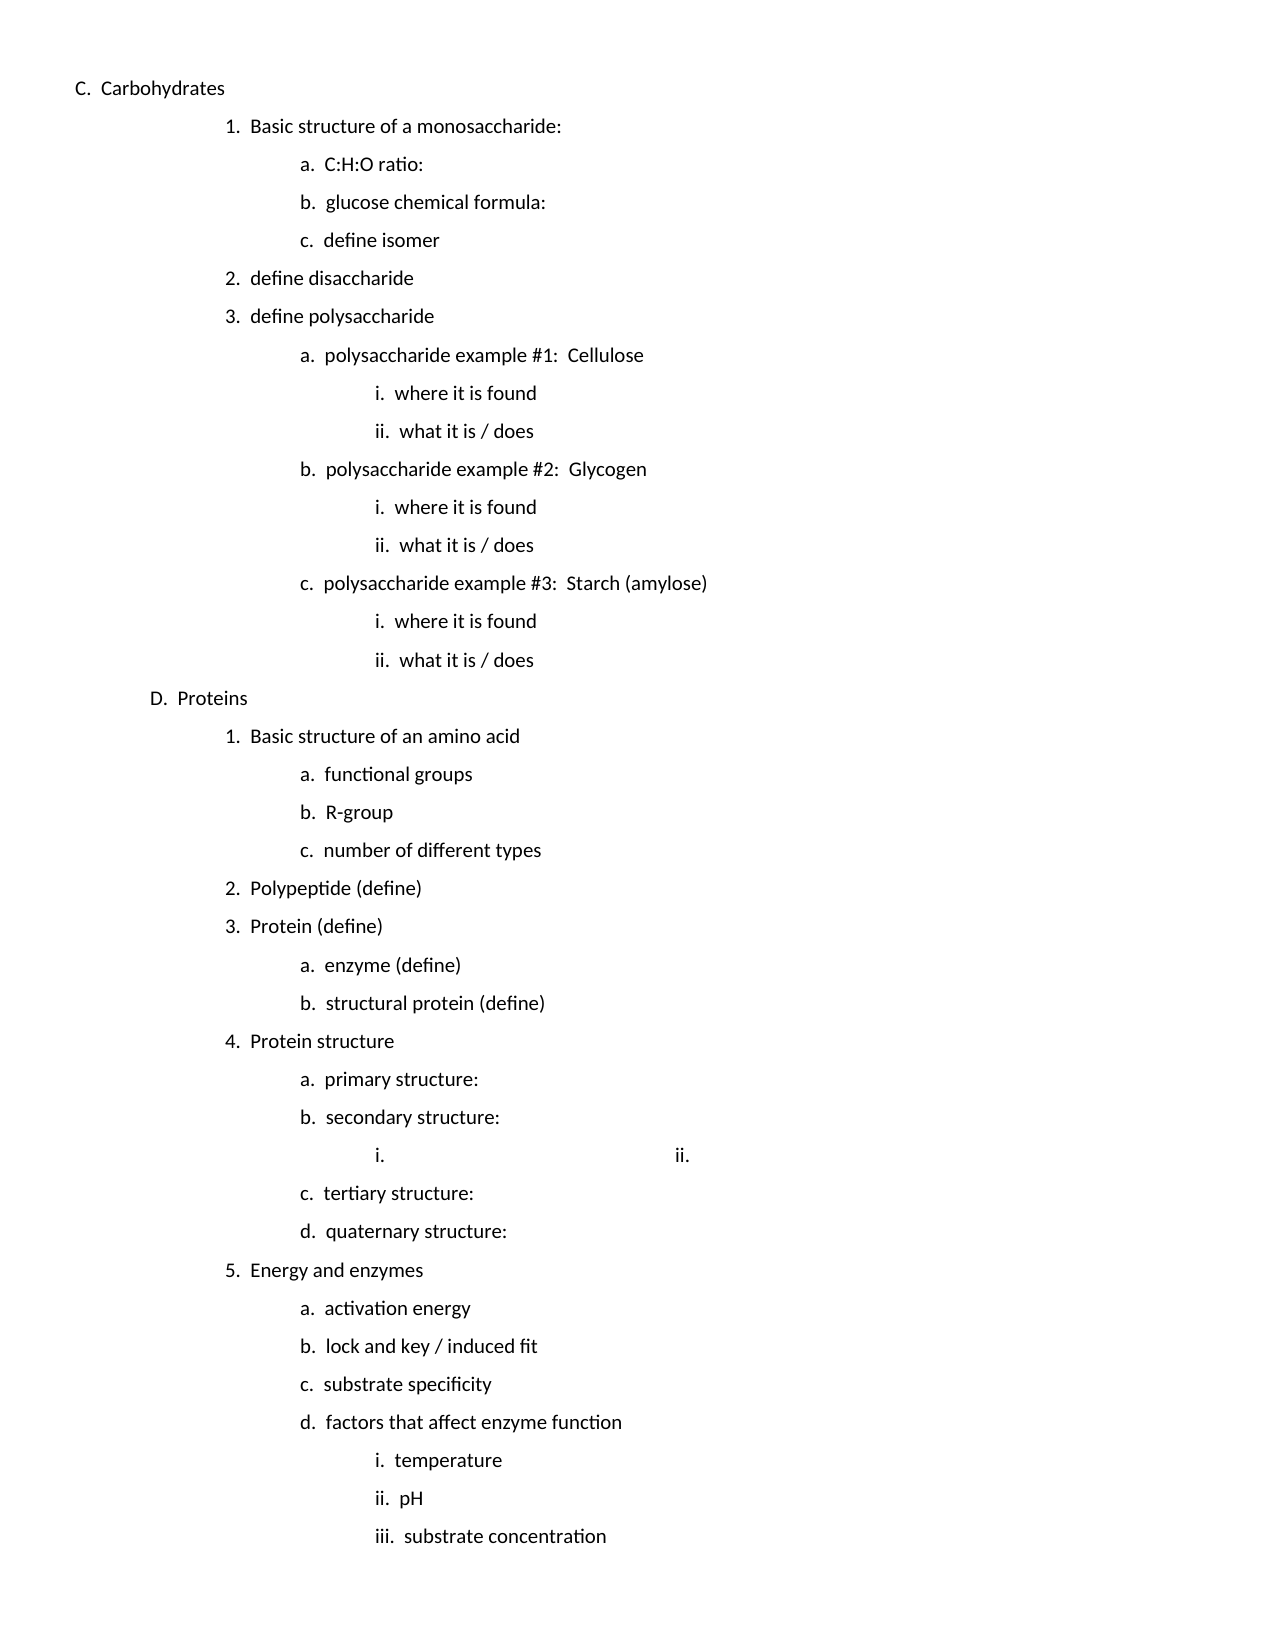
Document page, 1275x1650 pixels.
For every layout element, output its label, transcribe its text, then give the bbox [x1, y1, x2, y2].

text a. C:H:O ratio: [75, 151, 1200, 177]
text iii. substrate concentration [75, 1524, 1200, 1549]
text i. where it is found [75, 609, 1200, 634]
text b. glucose chemical formula: [75, 189, 1200, 215]
text 5. Energy and enzymes [75, 1257, 1200, 1282]
text a. enzyme (define) [75, 952, 1200, 977]
text i. where it is found [75, 494, 1200, 520]
text i. temperature [75, 1447, 1200, 1473]
text ii. what it is / does [75, 418, 1200, 443]
text i. where it is found [75, 380, 1200, 405]
text c. number of different types [75, 837, 1200, 863]
text b. polysaccharide example #2: Glycogen [75, 456, 1200, 482]
text ii. what it is / does [75, 647, 1200, 672]
text c. polysaccharide example #3: Starch (amylose) [75, 571, 1200, 596]
text 1. Basic structure of an amino acid [75, 723, 1200, 748]
text ii. what it is / does [75, 532, 1200, 558]
text 3. define polysaccharide [75, 304, 1200, 329]
text c. tertiary structure: [75, 1181, 1200, 1206]
text d. factors that affect enzyme function [75, 1409, 1200, 1435]
text 1. Basic structure of a monosaccharide: [75, 113, 1200, 138]
text 2. define disaccharide [75, 266, 1200, 291]
text C. Carbohydrates [75, 75, 1200, 100]
text 4. Protein structure [75, 1028, 1200, 1053]
text b. structural protein (define) [75, 990, 1200, 1015]
text D. Proteins [75, 685, 1200, 710]
text i. ii. [75, 1142, 1200, 1168]
text a. activation energy [75, 1295, 1200, 1320]
text a. primary structure: [75, 1066, 1200, 1092]
text d. quaternary structure: [75, 1219, 1200, 1244]
text ii. pH [75, 1486, 1200, 1511]
text b. lock and key / induced fit [75, 1333, 1200, 1358]
text c. substrate specificity [75, 1371, 1200, 1397]
text a. polysaccharide example #1: Cellulose [75, 342, 1200, 367]
text a. functional groups [75, 761, 1200, 787]
text b. R-group [75, 799, 1200, 825]
text b. secondary structure: [75, 1104, 1200, 1130]
text 2. Polypeptide (define) [75, 876, 1200, 901]
text 3. Protein (define) [75, 914, 1200, 939]
text c. define isomer [75, 227, 1200, 253]
